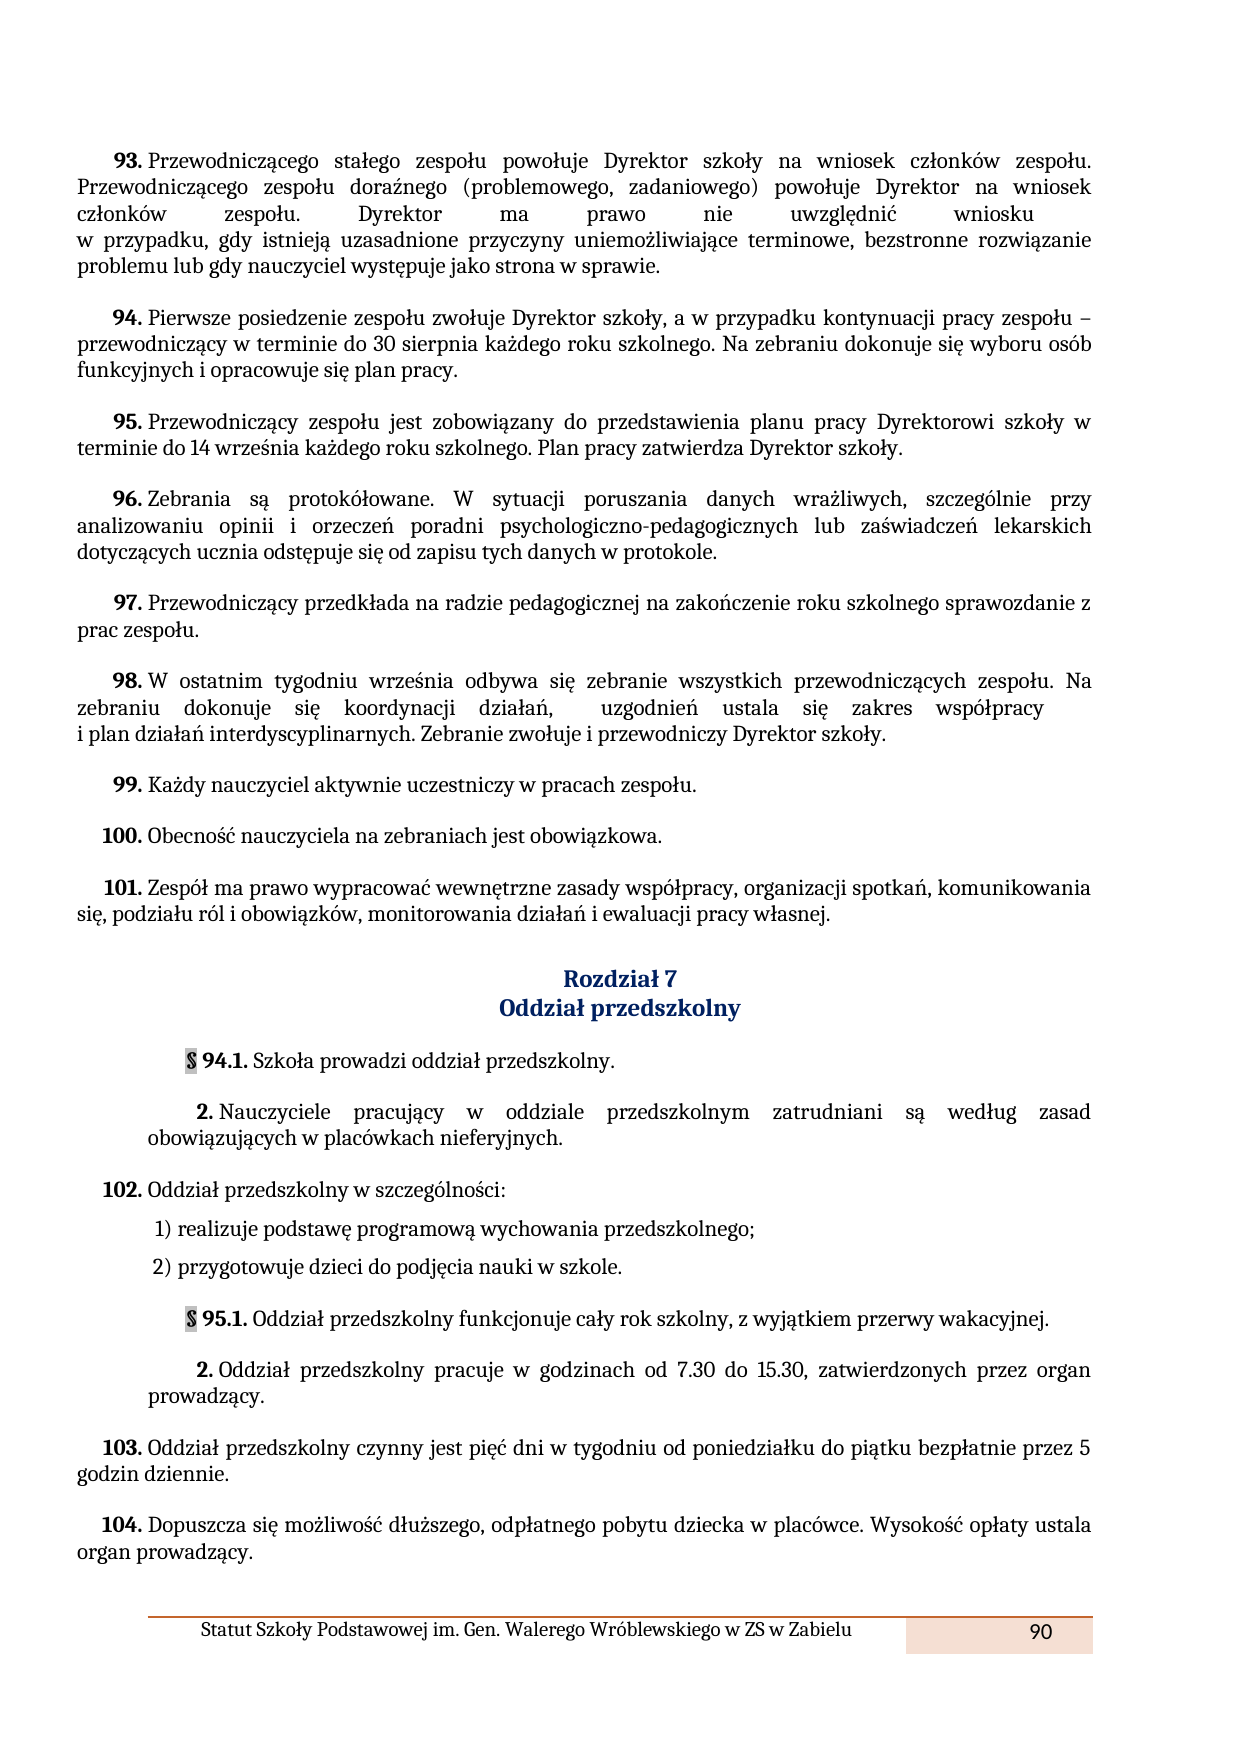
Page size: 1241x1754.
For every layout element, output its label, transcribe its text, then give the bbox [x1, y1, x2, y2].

list W ostatnim tygodniu września odbywa się zebranie wszystkich przewodniczących zespołu. Na zebraniu dokonuje się koordynacji działań, uzgodnień ustala się zakres współpracy i plan działań interdyscyplinarnych. Zebranie zwołuje i przewodniczy Dyrektor szkoły. [77, 668, 1093, 747]
list Oddział przedszkolny pracuje w godzinach od 7.30 do 15.30, zatwierdzonych przez organ prowadzący. [148, 1357, 1093, 1409]
list § 94.1. Szkoła prowadzi oddział przedszkolny. [185, 1047, 1093, 1074]
list przygotowuje dzieci do podjęcia nauki w szkole. [177, 1254, 1093, 1281]
list Dopuszcza się możliwość dłuższego, odpłatnego pobytu dziecka w placówce. Wysokość opłaty ustala organ prowadzący. [77, 1512, 1093, 1565]
list Zebrania są protokółowane. W sytuacji poruszania danych wrażliwych, szczególnie przy analizowaniu opinii i orzeczeń poradni psychologiczno-pedagogicznych lub zaświadczeń lekarskich dotyczących ucznia odstępuje się od zapisu tych danych w protokole. [77, 486, 1093, 565]
list Przewodniczącego stałego zespołu powołuje Dyrektor szkoły na wniosek członków zespołu. Przewodniczącego zespołu doraźnego (problemowego, zadaniowego) powołuje Dyrektor na wniosek członków zespołu. Dyrektor ma prawo nie uwzględnić wniosku w przypadku, gdy istnieją uzasadnione przyczyny uniemożliwiające terminowe, bezstronne rozwiązanie problemu lub gdy nauczyciel występuje jako strona w sprawie. [77, 148, 1093, 279]
list Obecność nauczyciela na zebraniach jest obowiązkowa. [77, 823, 1093, 850]
list Każdy nauczyciel aktywnie uczestniczy w pracach zespołu. [77, 772, 1093, 798]
list Oddział przedszkolny w szczególności: [77, 1176, 1093, 1203]
list Nauczyciele pracujący w oddziale przedszkolnym zatrudniani są według zasad obowiązujących w placówkach nieferyjnych. [148, 1099, 1093, 1151]
list Zespół ma prawo wypracować wewnętrzne zasady współpracy, organizacji spotkań, komunikowania się, podziału ról i obowiązków, monitorowania działań i ewaluacji pracy własnej. [77, 875, 1093, 927]
list Przewodniczący przedkłada na radzie pedagogicznej na zakończenie roku szkolnego sprawozdanie z prac zespołu. [77, 590, 1093, 643]
list § 95.1. Oddział przedszkolny funkcjonuje cały rok szkolny, z wyjątkiem przerwy wakacyjnej. [197, 1306, 1093, 1332]
list Oddział przedszkolny czynny jest pięć dni w tygodniu od poniedziałku do piątku bezpłatnie przez 5 godzin dziennie. [77, 1434, 1093, 1487]
list Pierwsze posiedzenie zespołu zwołuje Dyrektor szkoły, a w przypadku kontynuacji pracy zespołu – przewodniczący w terminie do 30 sierpnia każdego roku szkolnego. Na zebraniu dokonuje się wyboru osób funkcyjnych i opracowuje się plan pracy. [77, 304, 1093, 383]
text Oddział przedszkolny [148, 965, 1093, 1022]
list realizuje podstawę programową wychowania przedszkolnego; [177, 1215, 1093, 1242]
list Przewodniczący zespołu jest zobowiązany do przedstawienia planu pracy Dyrektorowi szkoły w terminie do 14 września każdego roku szkolnego. Plan pracy zatwierdza Dyrektor szkoły. [77, 408, 1093, 461]
